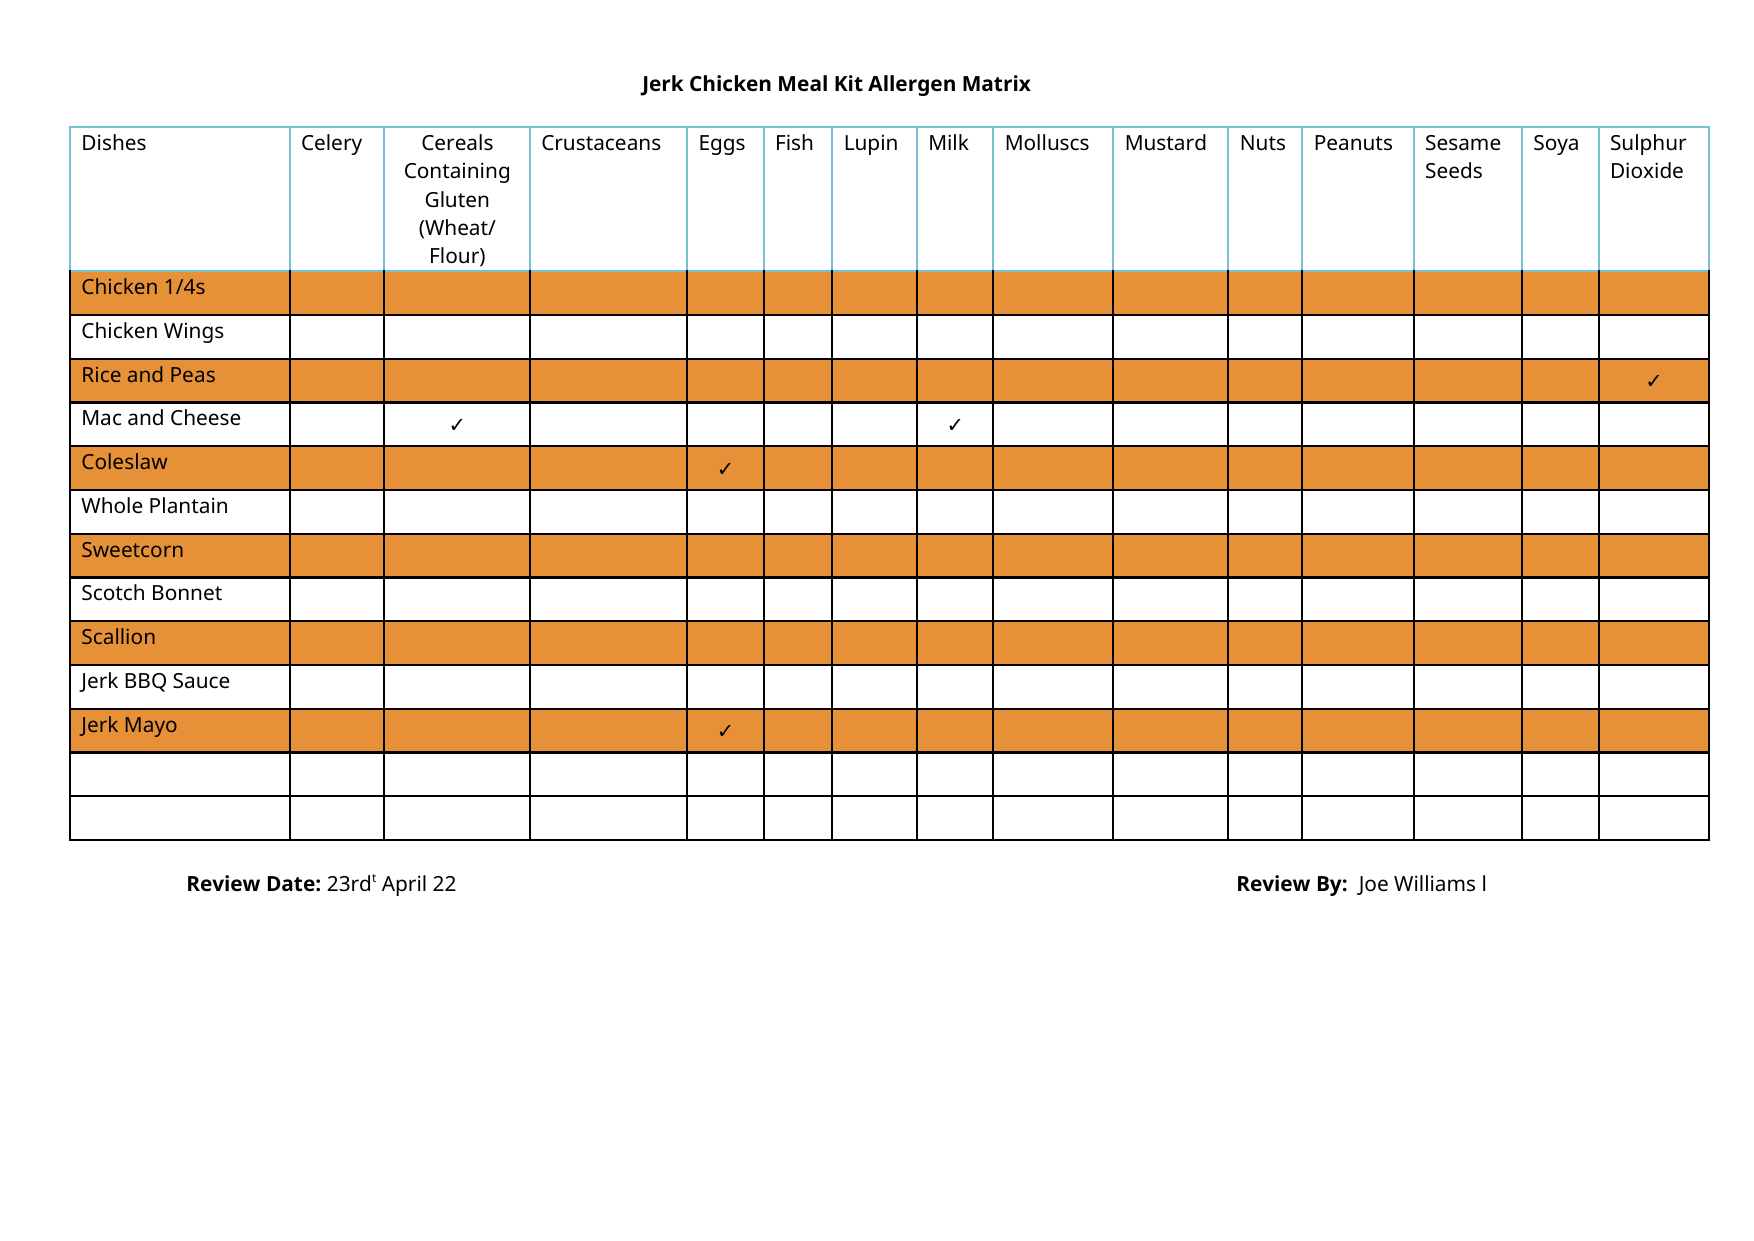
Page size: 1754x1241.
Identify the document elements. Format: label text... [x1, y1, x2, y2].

table_cell Mac and Cheese [71, 404, 289, 445]
table_cell [765, 797, 831, 839]
table_cell Chicken Wings [71, 316, 289, 358]
table_cell [1415, 491, 1521, 533]
table_cell [688, 666, 763, 708]
table_cell [385, 797, 529, 839]
table_header Dishes [71, 128, 289, 270]
table_cell [833, 272, 916, 314]
table_cell [385, 535, 529, 576]
table_cell [918, 360, 992, 401]
table_cell [291, 272, 383, 314]
table_cell [918, 754, 992, 795]
table_cell ✓ [385, 404, 529, 445]
table_cell [531, 579, 686, 620]
table_cell [1114, 666, 1227, 708]
table_cell [385, 316, 529, 358]
table_cell [1114, 272, 1227, 314]
table_header Fish [765, 128, 831, 270]
table_cell [1303, 579, 1413, 620]
table_cell [994, 447, 1112, 489]
table_cell Jerk Mayo [71, 710, 289, 751]
table_cell [385, 360, 529, 401]
table_cell Chicken 1/4s [71, 272, 289, 314]
table_cell [994, 272, 1112, 314]
table_cell [833, 535, 916, 576]
table_cell [1600, 447, 1708, 489]
table_cell [1303, 360, 1413, 401]
table_cell [531, 710, 686, 751]
table_cell [918, 447, 992, 489]
table_cell [1415, 666, 1521, 708]
table_header Mustard [1114, 128, 1227, 270]
table_cell [1523, 579, 1598, 620]
table_cell [918, 710, 992, 751]
table_cell [1600, 797, 1708, 839]
table_cell [385, 710, 529, 751]
table_cell [531, 272, 686, 314]
table_cell [1600, 666, 1708, 708]
table_cell [833, 666, 916, 708]
table_cell [1114, 754, 1227, 795]
table_cell [291, 535, 383, 576]
table_cell Rice and Peas [71, 360, 289, 401]
table_cell [765, 491, 831, 533]
table_cell [1415, 316, 1521, 358]
table_cell [688, 491, 763, 533]
table_cell [688, 622, 763, 664]
table_cell [1229, 316, 1301, 358]
table_cell [1229, 447, 1301, 489]
text Review Date: 23rdt April 22 Review By: Joe Williams l [69, 869, 1604, 898]
table_cell [1303, 710, 1413, 751]
table_cell [531, 535, 686, 576]
table_cell [1415, 360, 1521, 401]
table_cell [1600, 272, 1708, 314]
table_cell [1415, 754, 1521, 795]
table_cell ✓ [1600, 360, 1708, 401]
table_cell [71, 754, 289, 795]
table_cell [1600, 535, 1708, 576]
table_cell [1415, 404, 1521, 445]
table_cell [531, 666, 686, 708]
table_cell [1415, 797, 1521, 839]
table_cell [1600, 316, 1708, 358]
table_cell [1303, 797, 1413, 839]
table_cell [1523, 710, 1598, 751]
table_cell [765, 447, 831, 489]
table_cell [1523, 272, 1598, 314]
table_cell [1114, 622, 1227, 664]
table_cell [291, 579, 383, 620]
table_cell [833, 404, 916, 445]
table_cell [1303, 447, 1413, 489]
table_cell [994, 360, 1112, 401]
table_header Sesame Seeds [1415, 128, 1521, 270]
table_cell [531, 622, 686, 664]
table_cell [688, 316, 763, 358]
table_cell [1415, 535, 1521, 576]
table_cell [994, 404, 1112, 445]
table_cell [833, 447, 916, 489]
table_cell ✓ [918, 404, 992, 445]
table_cell [291, 491, 383, 533]
table_cell [1229, 404, 1301, 445]
table_cell [765, 272, 831, 314]
table_header Milk [918, 128, 992, 270]
table_header Crustaceans [531, 128, 686, 270]
table_header Molluscs [994, 128, 1112, 270]
table_cell [1303, 754, 1413, 795]
table_cell Sweetcorn [71, 535, 289, 576]
table_cell [994, 622, 1112, 664]
table_cell [994, 579, 1112, 620]
table_cell [994, 710, 1112, 751]
table_header Cereals Containing Gluten (Wheat/Flour) [385, 128, 529, 270]
table_cell [1114, 447, 1227, 489]
table_cell [1600, 404, 1708, 445]
table_cell [765, 579, 831, 620]
table_cell [1523, 404, 1598, 445]
table_cell [385, 666, 529, 708]
table_header Eggs [688, 128, 763, 270]
table_cell [1229, 666, 1301, 708]
table_cell [1415, 272, 1521, 314]
table_cell [1415, 579, 1521, 620]
table_cell [1114, 404, 1227, 445]
table_cell [531, 360, 686, 401]
table_cell [1415, 447, 1521, 489]
table_cell Scotch Bonnet [71, 579, 289, 620]
table_cell [1523, 360, 1598, 401]
table_cell [1114, 710, 1227, 751]
table_cell [1303, 272, 1413, 314]
table_cell [1114, 579, 1227, 620]
table_header Nuts [1229, 128, 1301, 270]
table_cell [1523, 491, 1598, 533]
table_cell [1303, 535, 1413, 576]
table_cell [531, 754, 686, 795]
table_cell [833, 491, 916, 533]
table_cell [531, 797, 686, 839]
table_cell Coleslaw [71, 447, 289, 489]
table_cell [1303, 404, 1413, 445]
table_cell [1303, 491, 1413, 533]
table_cell [1600, 710, 1708, 751]
table_cell [918, 491, 992, 533]
text Jerk Chicken Meal Kit Allergen Matrix [69, 69, 1604, 97]
table_cell [291, 404, 383, 445]
table_cell [531, 404, 686, 445]
table_cell [1523, 754, 1598, 795]
table_cell [1229, 491, 1301, 533]
table_cell [994, 535, 1112, 576]
table_cell [833, 316, 916, 358]
table_cell [833, 579, 916, 620]
table_cell [385, 272, 529, 314]
table_cell [385, 622, 529, 664]
table_cell [291, 447, 383, 489]
table_cell [1229, 360, 1301, 401]
table_cell [1600, 491, 1708, 533]
table_cell [1114, 535, 1227, 576]
table_cell [531, 316, 686, 358]
table_cell [688, 754, 763, 795]
table_cell [385, 491, 529, 533]
table_cell [688, 797, 763, 839]
table_cell [833, 360, 916, 401]
table_cell [1523, 666, 1598, 708]
table_cell [1303, 622, 1413, 664]
table_cell [1229, 797, 1301, 839]
table_cell [291, 797, 383, 839]
table_cell Scallion [71, 622, 289, 664]
table_cell [531, 491, 686, 533]
table_cell [1229, 535, 1301, 576]
table_cell [833, 622, 916, 664]
table_cell [291, 622, 383, 664]
table_cell [918, 797, 992, 839]
table_cell [1523, 447, 1598, 489]
table_cell [994, 797, 1112, 839]
table_cell [688, 360, 763, 401]
table_cell [765, 316, 831, 358]
table_cell [688, 579, 763, 620]
table_cell [291, 360, 383, 401]
table_cell [1114, 491, 1227, 533]
table_cell [1523, 622, 1598, 664]
table_cell [833, 754, 916, 795]
table_cell Whole Plantain [71, 491, 289, 533]
table_cell [1523, 316, 1598, 358]
table_cell [918, 316, 992, 358]
table_cell [994, 491, 1112, 533]
table_cell [1415, 710, 1521, 751]
table_cell [1600, 754, 1708, 795]
table_cell [833, 710, 916, 751]
table_cell [765, 360, 831, 401]
table_cell [291, 754, 383, 795]
table_cell [688, 535, 763, 576]
table_cell [1114, 797, 1227, 839]
table_cell [688, 404, 763, 445]
table_cell [765, 404, 831, 445]
table_cell [385, 579, 529, 620]
table_cell [994, 666, 1112, 708]
table_cell [1600, 579, 1708, 620]
table_cell [71, 797, 289, 839]
table_header Peanuts [1303, 128, 1413, 270]
table_cell [765, 666, 831, 708]
table_cell [994, 316, 1112, 358]
table_cell [918, 666, 992, 708]
table_cell [385, 754, 529, 795]
table_cell [1229, 272, 1301, 314]
table_cell [1523, 797, 1598, 839]
table_cell [918, 622, 992, 664]
table_cell [1229, 710, 1301, 751]
table_header Lupin [833, 128, 916, 270]
table_cell [1229, 579, 1301, 620]
table_cell ✓ [688, 710, 763, 751]
table_cell [994, 754, 1112, 795]
table_cell ✓ [688, 447, 763, 489]
table_cell [531, 447, 686, 489]
table_cell [688, 272, 763, 314]
table_cell [291, 710, 383, 751]
table_cell [765, 710, 831, 751]
table_cell [291, 316, 383, 358]
table_cell [1523, 535, 1598, 576]
table_cell [385, 447, 529, 489]
table_cell [918, 579, 992, 620]
table_cell [1600, 622, 1708, 664]
table_cell [1114, 360, 1227, 401]
table_cell [765, 754, 831, 795]
table_cell [765, 622, 831, 664]
table_cell [1114, 316, 1227, 358]
table_cell [833, 797, 916, 839]
table_cell [765, 535, 831, 576]
table_cell [1303, 666, 1413, 708]
table_header Sulphur Dioxide [1600, 128, 1708, 270]
table_header Celery [291, 128, 383, 270]
table_cell [291, 666, 383, 708]
table_header Soya [1523, 128, 1598, 270]
table_cell [918, 272, 992, 314]
table_cell [1303, 316, 1413, 358]
table_cell [1229, 622, 1301, 664]
table_cell [1415, 622, 1521, 664]
table_cell [1229, 754, 1301, 795]
table_cell [918, 535, 992, 576]
table_cell Jerk BBQ Sauce [71, 666, 289, 708]
